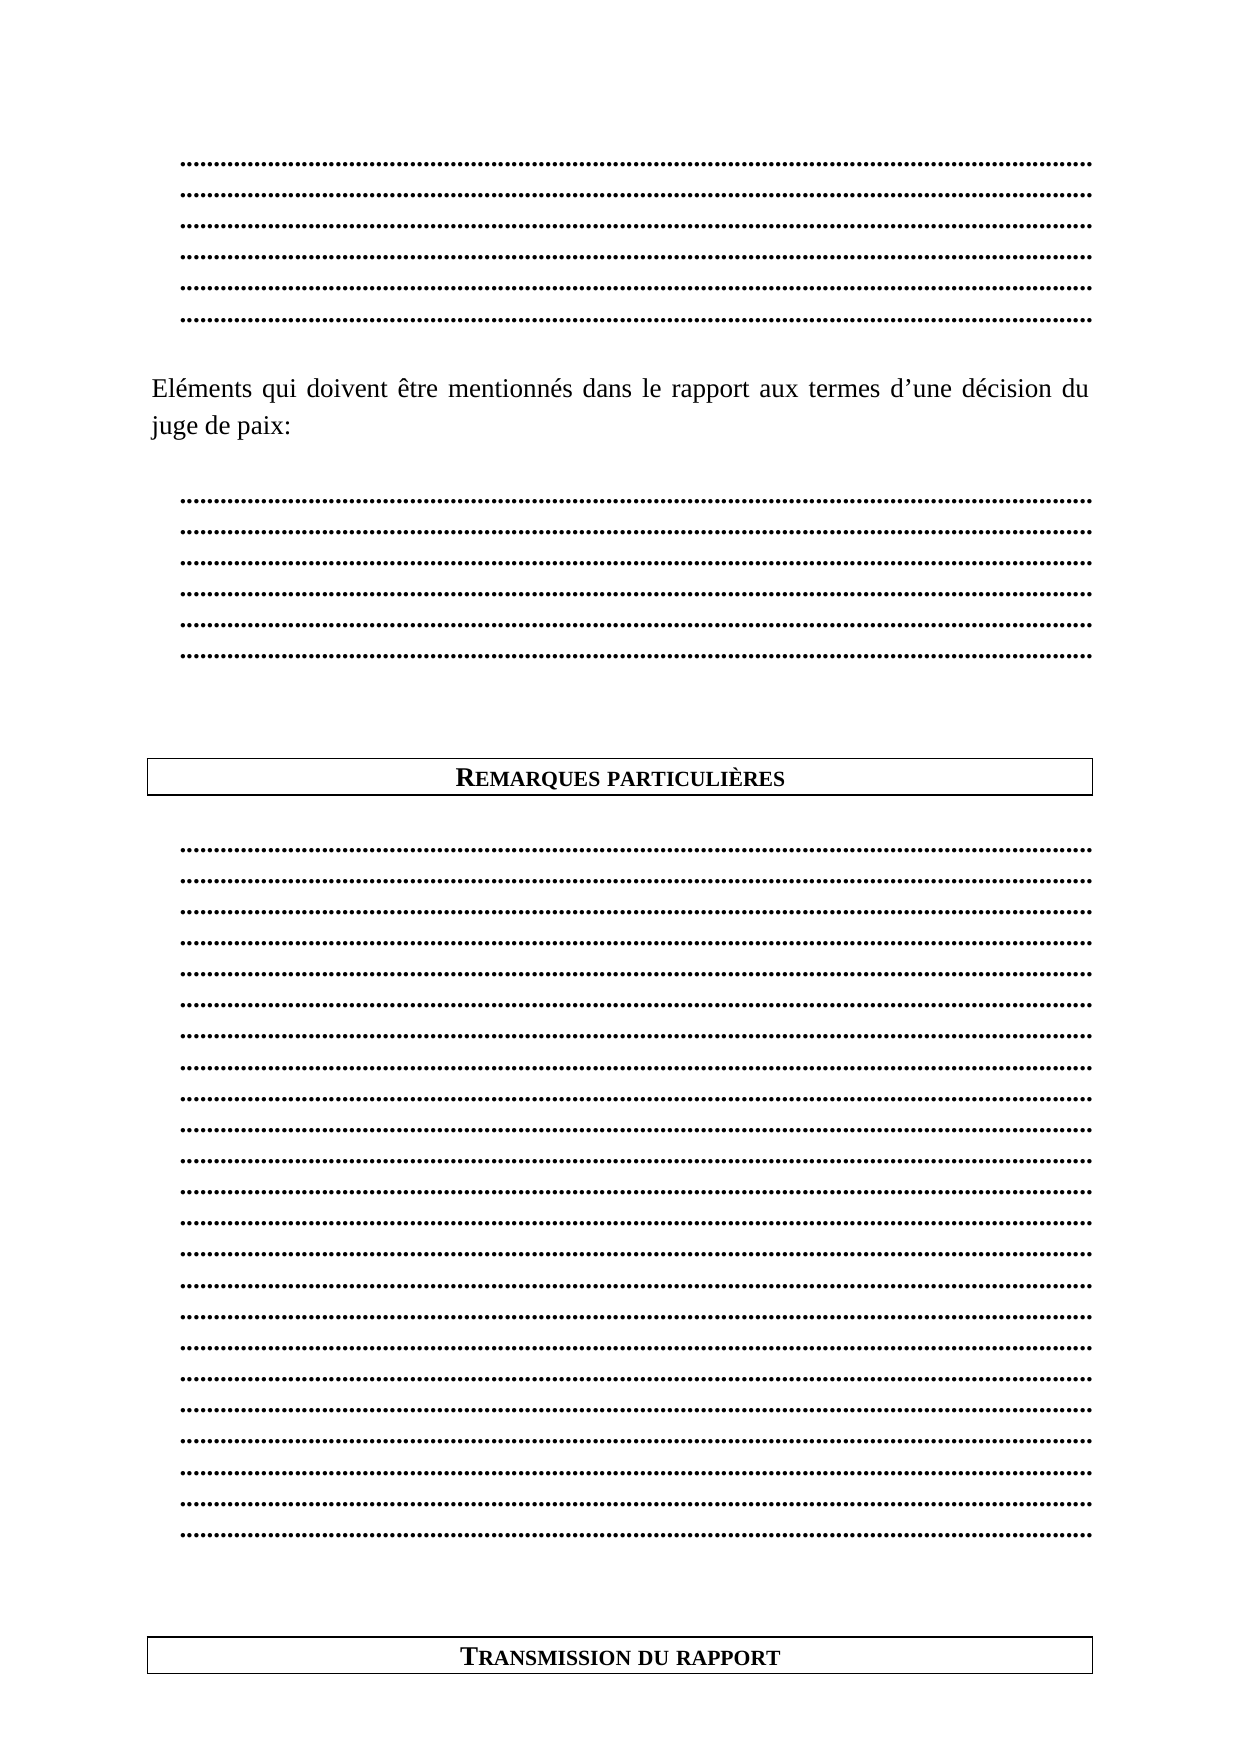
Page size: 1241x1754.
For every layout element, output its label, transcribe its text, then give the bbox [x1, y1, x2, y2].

text Eléments qui doivent être mentionnés dans le rapport aux termes d’une décision du juge de paix: [151, 365, 1090, 440]
text Transmission du rapport [148, 1638, 1092, 1673]
text Remarques particulières [148, 759, 1092, 794]
